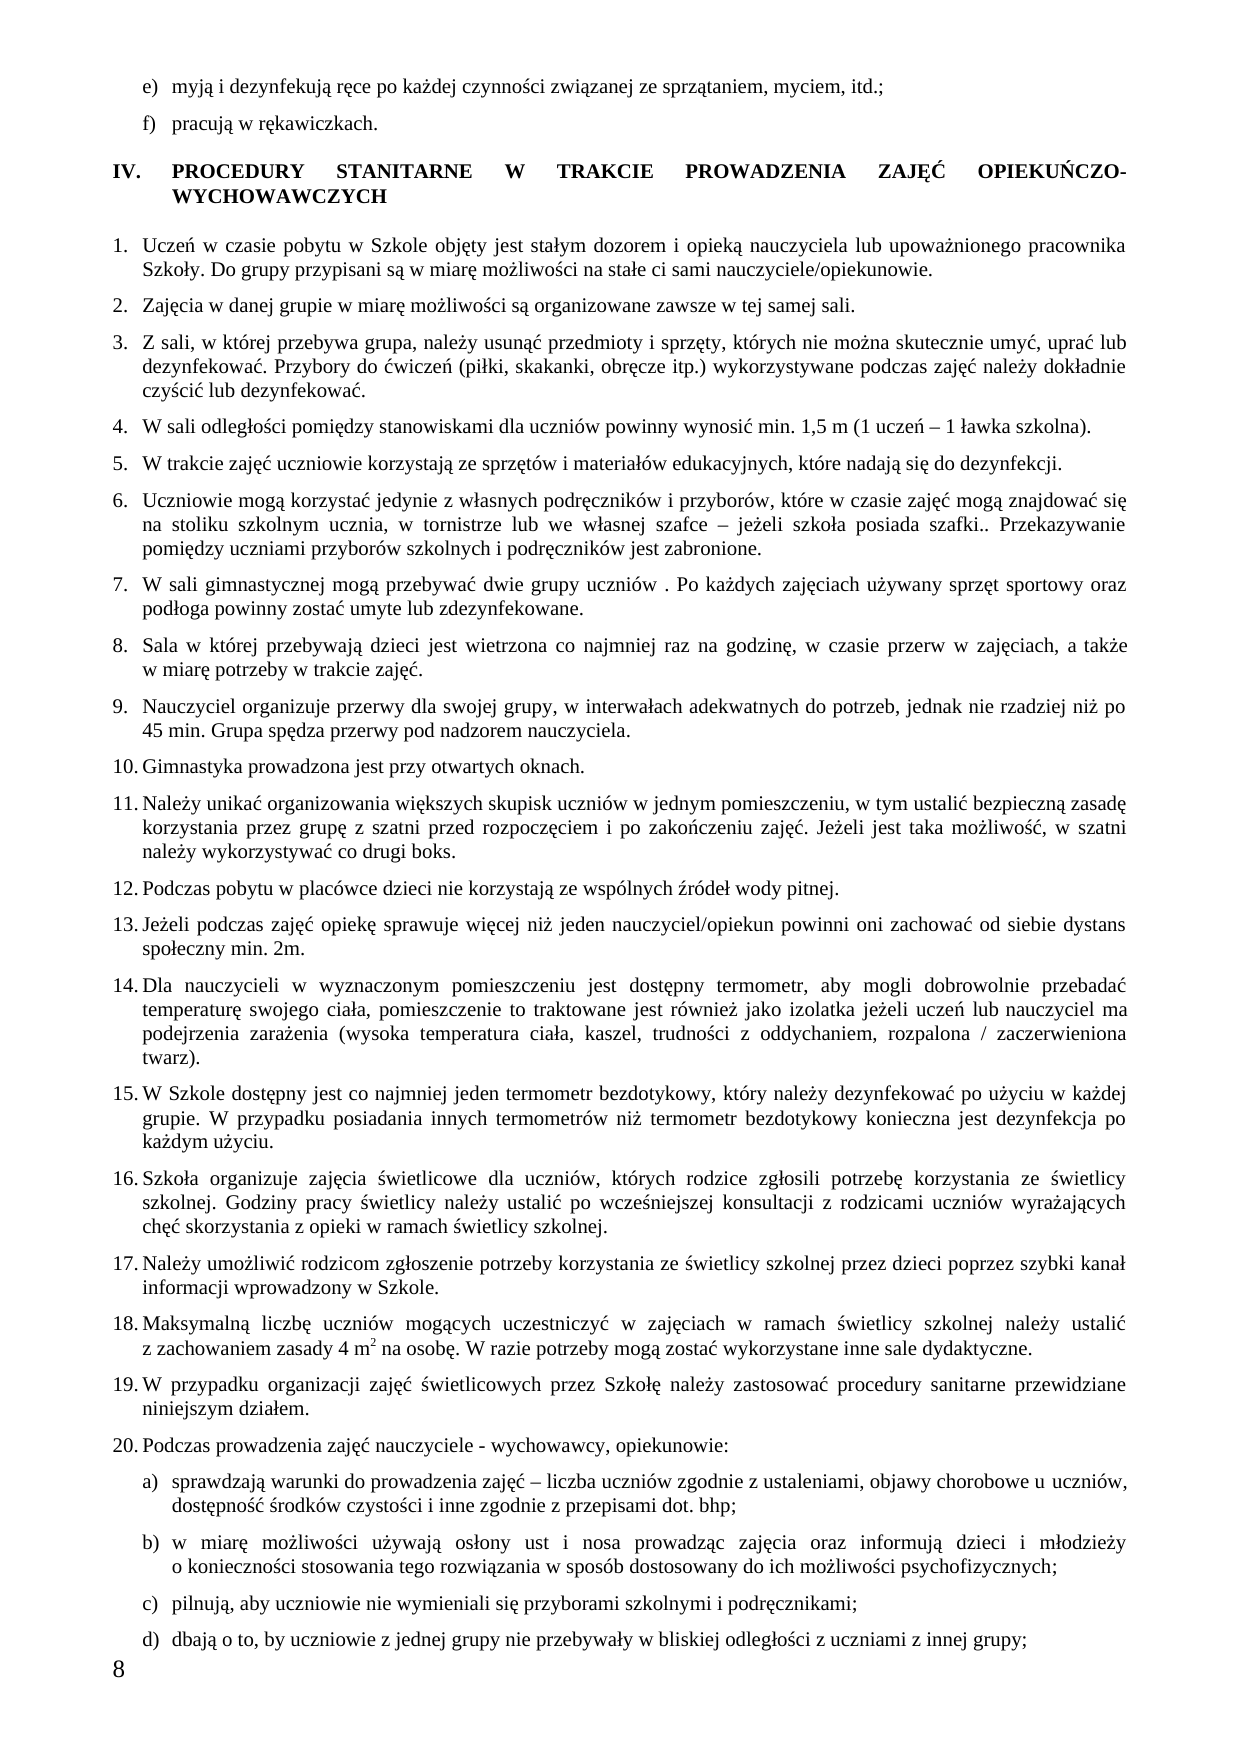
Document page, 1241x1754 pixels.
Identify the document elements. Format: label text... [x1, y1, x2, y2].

list Uczniowie mogą korzystać jedynie z własnych podręczników i przyborów, które w czasie zajęć mogą znajdować się na stoliku szkolnym ucznia, w tornistrze lub we własnej szafce – jeżeli szkoła posiada szafki.. Przekazywanie pomiędzy uczniami przyborów szkolnych i podręczników jest zabronione. [112, 488, 1128, 560]
list Uczeń w czasie pobytu w Szkole objęty jest stałym dozorem i opieką nauczyciela lub upoważnionego pracownika Szkoły. Do grupy przypisani są w miarę możliwości na stałe ci sami nauczyciele/opiekunowie. [112, 233, 1128, 281]
list pilnują, aby uczniowie nie wymieniali się przyborami szkolnymi i podręcznikami; [142, 1590, 1128, 1614]
list Podczas pobytu w placówce dzieci nie korzystają ze wspólnych źródeł wody pitnej. [112, 875, 1128, 899]
list pracują w rękawiczkach. [142, 110, 1128, 134]
list Nauczyciel organizuje przerwy dla swojej grupy, w interwałach adekwatnych do potrzeb, jednak nie rzadziej niż po 45 min. Grupa spędza przerwy pod nadzorem nauczyciela. [112, 693, 1128, 742]
list Szkoła organizuje zajęcia świetlicowe dla uczniów, których rodzice zgłosili potrzebę korzystania ze świetlicy szkolnej. Godziny pracy świetlicy należy ustalić po wcześniejszej konsultacji z rodzicami uczniów wyrażających chęć skorzystania z opieki w ramach świetlicy szkolnej. [112, 1166, 1128, 1238]
list Podczas prowadzenia zajęć nauczyciele - wychowawcy, opiekunowie: [112, 1433, 1128, 1457]
list W sali gimnastycznej mogą przebywać dwie grupy uczniów . Po każdych zajęciach używany sprzęt sportowy oraz podłoga powinny zostać umyte lub zdezynfekowane. [112, 572, 1128, 620]
list Sala w której przebywają dzieci jest wietrzona co najmniej raz na godzinę, w czasie przerw w zajęciach, a także w miarę potrzeby w trakcie zajęć. [112, 633, 1128, 681]
list Zajęcia w danej grupie w miarę możliwości są organizowane zawsze w tej samej sali. [112, 293, 1128, 317]
list Należy umożliwić rodzicom zgłoszenie potrzeby korzystania ze świetlicy szkolnej przez dzieci poprzez szybki kanał informacji wprowadzony w Szkole. [112, 1251, 1128, 1299]
list W sali odległości pomiędzy stanowiskami dla uczniów powinny wynosić min. 1,5 m (1 uczeń – 1 ławka szkolna). [112, 414, 1128, 438]
list myją i dezynfekują ręce po każdej czynności związanej ze sprzątaniem, myciem, itd.; [142, 74, 1128, 98]
list sprawdzają warunki do prowadzenia zajęć – liczba uczniów zgodnie z ustaleniami, objawy chorobowe u uczniów, dostępność środków czystości i inne zgodnie z przepisami dot. bhp; [142, 1469, 1128, 1517]
list W trakcie zajęć uczniowie korzystają ze sprzętów i materiałów edukacyjnych, które nadają się do dezynfekcji. [112, 451, 1128, 475]
list Jeżeli podczas zajęć opiekę sprawuje więcej niż jeden nauczyciel/opiekun powinni oni zachować od siebie dystans społeczny min. 2m. [112, 912, 1128, 960]
list Maksymalną liczbę uczniów mogących uczestniczyć w zajęciach w ramach świetlicy szkolnej należy ustalić z zachowaniem zasady 4 m2 na osobę. W razie potrzeby mogą zostać wykorzystane inne sale dydaktyczne. [112, 1311, 1128, 1359]
list Dla nauczycieli w wyznaczonym pomieszczeniu jest dostępny termometr, aby mogli dobrowolnie przebadać temperaturę swojego ciała, pomieszczenie to traktowane jest również jako izolatka jeżeli uczeń lub nauczyciel ma podejrzenia zarażenia (wysoka temperatura ciała, kaszel, trudności z oddychaniem, rozpalona / zaczerwieniona twarz). [112, 973, 1128, 1069]
list Z sali, w której przebywa grupa, należy usunąć przedmioty i sprzęty, których nie można skutecznie umyć, uprać lub dezynfekować. Przybory do ćwiczeń (piłki, skakanki, obręcze itp.) wykorzystywane podczas zajęć należy dokładnie czyścić lub dezynfekować. [112, 330, 1128, 402]
list w miarę możliwości używają osłony ust i nosa prowadząc zajęcia oraz informują dzieci i młodzieży o konieczności stosowania tego rozwiązania w sposób dostosowany do ich możliwości psychofizycznych; [142, 1530, 1128, 1578]
list W przypadku organizacji zajęć świetlicowych przez Szkołę należy zastosować procedury sanitarne przewidziane niniejszym działem. [112, 1372, 1128, 1420]
list Gimnastyka prowadzona jest przy otwartych oknach. [112, 754, 1128, 778]
list W Szkole dostępny jest co najmniej jeden termometr bezdotykowy, który należy dezynfekować po użyciu w każdej grupie. W przypadku posiadania innych termometrów niż termometr bezdotykowy konieczna jest dezynfekcja po każdym użyciu. [112, 1081, 1128, 1153]
list Należy unikać organizowania większych skupisk uczniów w jednym pomieszczeniu, w tym ustalić bezpieczną zasadę korzystania przez grupę z szatni przed rozpoczęciem i po zakończeniu zajęć. Jeżeli jest taka możliwość, w szatni należy wykorzystywać co drugi boks. [112, 791, 1128, 863]
list PROCEDURY STANITARNE W TRAKCIE PROWADZENIA ZAJĘĆ OPIEKUŃCZO- WYCHOWAWCZYCH [112, 159, 1128, 208]
list dbają o to, by uczniowie z jednej grupy nie przebywały w bliskiej odległości z uczniami z innej grupy; [142, 1627, 1128, 1651]
